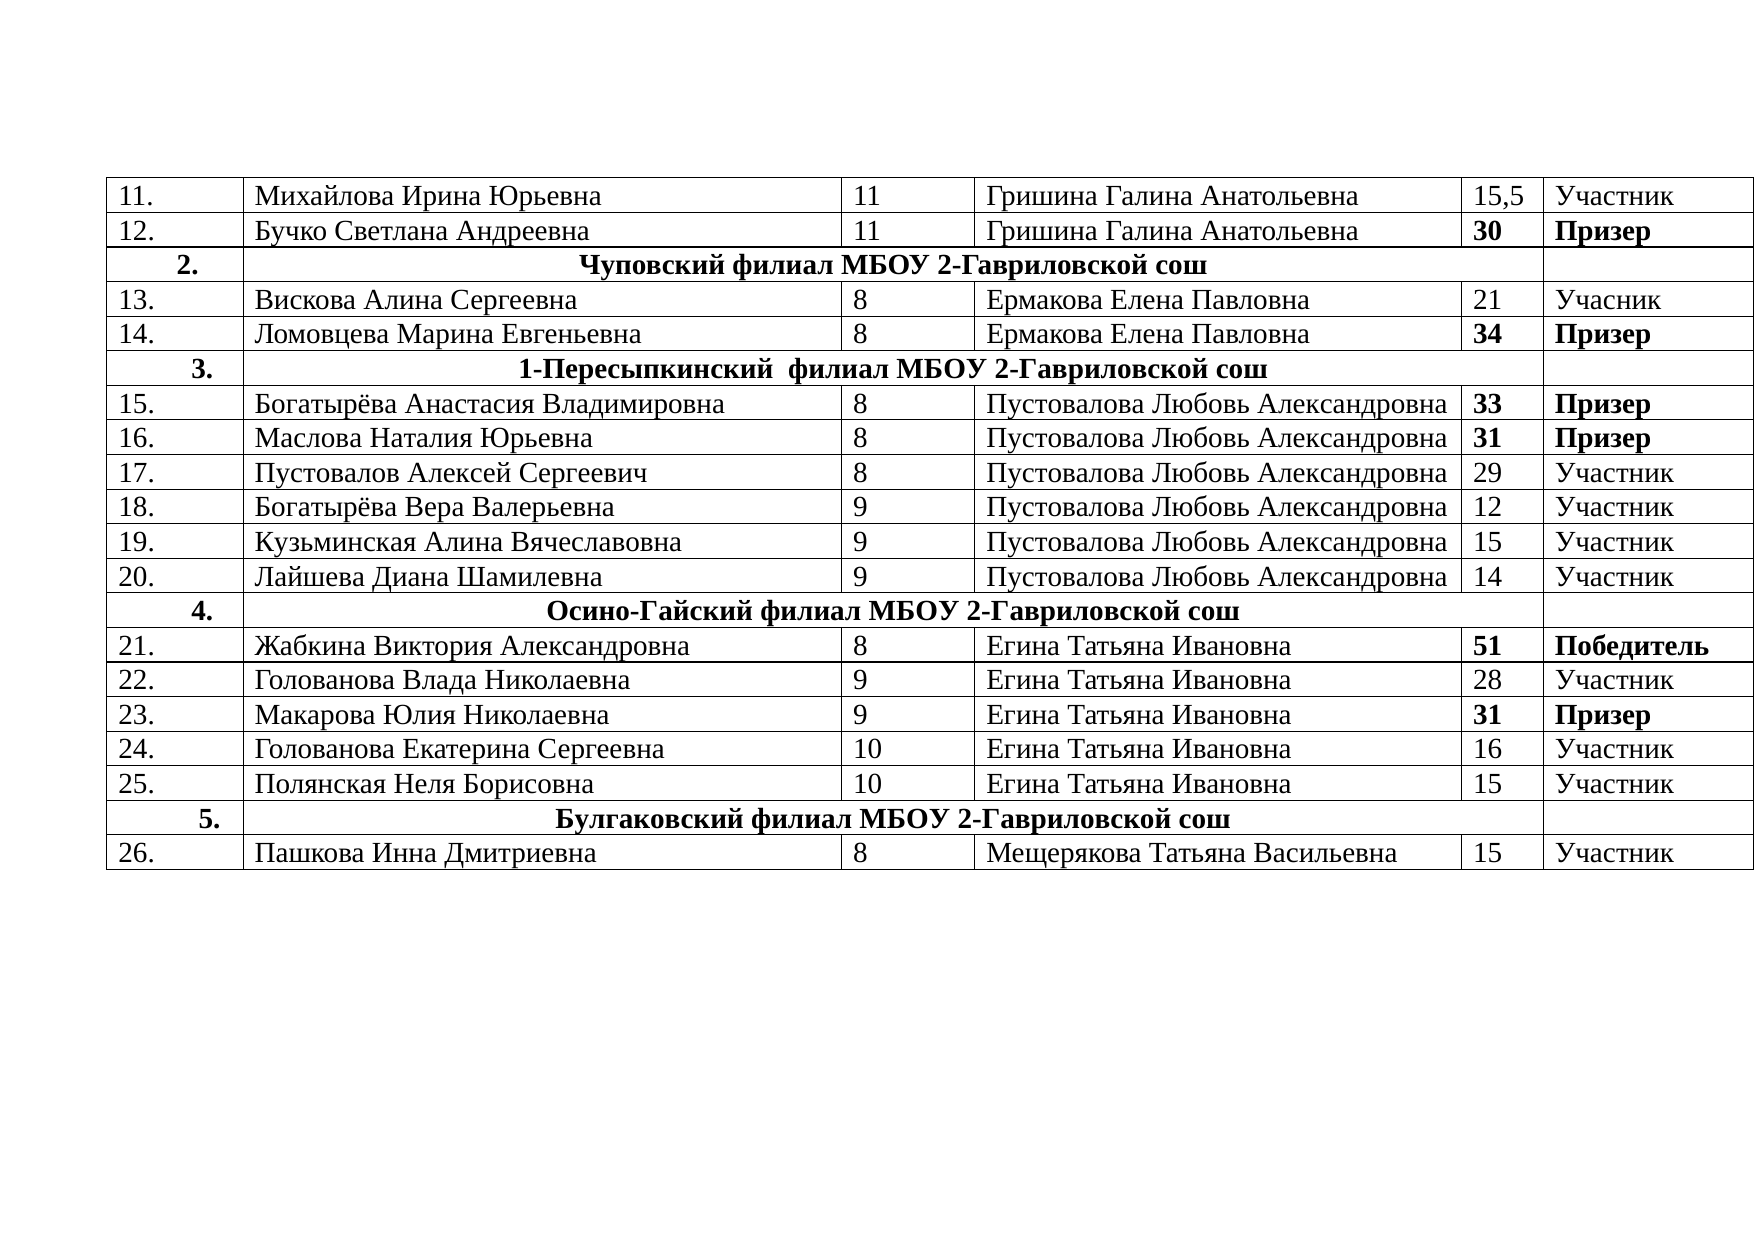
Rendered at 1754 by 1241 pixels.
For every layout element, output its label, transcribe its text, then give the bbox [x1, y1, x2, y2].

table_cell Пустовалова Любовь Александровна [975, 386, 1461, 419]
table_cell 9 [842, 697, 974, 731]
table_cell Егина Татьяна Ивановна [975, 766, 1461, 800]
table_cell Участник [1544, 178, 1753, 212]
table_cell Ермакова Елена Павловна [975, 317, 1461, 350]
table_cell 22. [107, 663, 243, 696]
table_cell 12. [107, 213, 243, 246]
table_cell Ломовцева Марина Евгеньевна [244, 317, 841, 350]
table_cell Голованова Екатерина Сергеевна [244, 732, 841, 765]
table_cell 16 [1462, 732, 1543, 765]
table_cell 15,5 [1462, 178, 1543, 212]
table_cell Маслова Наталия Юрьевна [244, 420, 841, 454]
table_cell Пустовалова Любовь Александровна [975, 524, 1461, 558]
table_cell [1544, 593, 1753, 627]
table_cell 9 [842, 559, 974, 592]
table_cell 3. [107, 351, 243, 385]
table_cell 17. [107, 455, 243, 488]
table_cell 8 [842, 317, 974, 350]
table_cell 15 [1462, 766, 1543, 800]
table_cell Чуповский филиал МБОУ 2-Гавриловской сош [244, 248, 1543, 281]
table_cell Участник [1544, 766, 1753, 800]
table_cell [1544, 248, 1753, 281]
table_cell 26. [107, 835, 243, 869]
table_cell 23. [107, 697, 243, 731]
table_cell 9 [842, 524, 974, 558]
table_cell Богатырёва Вера Валерьевна [244, 490, 841, 523]
table_cell 15 [1462, 524, 1543, 558]
table_cell Призер [1544, 420, 1753, 454]
table_cell 8 [842, 835, 974, 869]
table_cell Победитель [1544, 628, 1753, 661]
table_cell Жабкина Виктория Александровна [244, 628, 841, 661]
table_cell Мещерякова Татьяна Васильевна [975, 835, 1461, 869]
table_cell 29 [1462, 455, 1543, 488]
table_cell Призер [1544, 697, 1753, 731]
table_cell 9 [842, 663, 974, 696]
table_cell Призер [1544, 213, 1753, 246]
table_cell Участник [1544, 559, 1753, 592]
table_cell Пашкова Инна Дмитриевна [244, 835, 841, 869]
table_cell Полянская Неля Борисовна [244, 766, 841, 800]
table_cell 8 [842, 628, 974, 661]
table_cell Бучко Светлана Андреевна [244, 213, 841, 246]
table_cell Лайшева Диана Шамилевна [244, 559, 841, 592]
table_cell 11 [842, 213, 974, 246]
table_cell Участник [1544, 490, 1753, 523]
table_cell Вискова Алина Сергеевна [244, 282, 841, 316]
table_cell 8 [842, 386, 974, 419]
table_cell Пустовалова Любовь Александровна [975, 559, 1461, 592]
table_cell 11. [107, 178, 243, 212]
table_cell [975, 178, 1461, 212]
table_cell Егина Татьяна Ивановна [975, 732, 1461, 765]
table_cell 33 [1462, 386, 1543, 419]
table_cell Егина Татьяна Ивановна [975, 697, 1461, 731]
table_cell Егина Татьяна Ивановна [975, 628, 1461, 661]
table_cell Участник [1544, 455, 1753, 488]
table_cell 31 [1462, 697, 1543, 731]
table_cell 31 [1462, 420, 1543, 454]
table_cell 25. [107, 766, 243, 800]
table_cell [1544, 801, 1753, 834]
table_cell Участник [1544, 524, 1753, 558]
table_cell Кузьминская Алина Вячеславовна [244, 524, 841, 558]
table_cell 16. [107, 420, 243, 454]
table_cell 8 [842, 455, 974, 488]
table_cell Богатырёва Анастасия Владимировна [244, 386, 841, 419]
table_cell 2. [107, 248, 243, 281]
table_cell 12 [1462, 490, 1543, 523]
table_cell 10 [842, 732, 974, 765]
table_cell 8 [842, 420, 974, 454]
table_cell Участник [1544, 835, 1753, 869]
table_cell 14. [107, 317, 243, 350]
table_cell 18. [107, 490, 243, 523]
table_cell 51 [1462, 628, 1543, 661]
table_cell 19. [107, 524, 243, 558]
table_cell Булгаковский филиал МБОУ 2-Гавриловской сош [244, 801, 1543, 834]
table_cell Учасник [1544, 282, 1753, 316]
table_cell 15 [1462, 835, 1543, 869]
table_cell 13. [107, 282, 243, 316]
table_cell 20. [107, 559, 243, 592]
table_cell Гришина Галина Анатольевна [975, 213, 1461, 246]
table_cell 4. [107, 593, 243, 627]
table_cell 10 [842, 766, 974, 800]
table_cell 21 [1462, 282, 1543, 316]
table_cell Участник [1544, 663, 1753, 696]
table_cell 34 [1462, 317, 1543, 350]
table_cell 11 [842, 178, 974, 212]
table_cell 30 [1462, 213, 1543, 246]
table_cell [1544, 351, 1753, 385]
table_cell Ермакова Елена Павловна [975, 282, 1461, 316]
table_cell 24. [107, 732, 243, 765]
table_cell Михайлова Ирина Юрьевна [244, 178, 841, 212]
table_cell Осино-Гайский филиал МБОУ 2-Гавриловской сош [244, 593, 1543, 627]
table_cell Призер [1544, 317, 1753, 350]
table_cell 14 [1462, 559, 1543, 592]
table_cell Макарова Юлия Николаевна [244, 697, 841, 731]
table_cell Призер [1544, 386, 1753, 419]
table_cell 28 [1462, 663, 1543, 696]
table_cell Пустовалова Любовь Александровна [975, 420, 1461, 454]
table_cell Егина Татьяна Ивановна [975, 663, 1461, 696]
table_cell 8 [842, 282, 974, 316]
table_cell Пустовалова Любовь Александровна [975, 455, 1461, 488]
table_cell 15. [107, 386, 243, 419]
table_cell 1-Пересыпкинский филиал МБОУ 2-Гавриловской сош [244, 351, 1543, 385]
table_cell Пустовалов Алексей Сергеевич [244, 455, 841, 488]
table_cell 5. [107, 801, 243, 834]
table_cell Участник [1544, 732, 1753, 765]
table_cell Пустовалова Любовь Александровна [975, 490, 1461, 523]
table_cell 21. [107, 628, 243, 661]
table_cell 9 [842, 490, 974, 523]
table_cell Голованова Влада Николаевна [244, 663, 841, 696]
